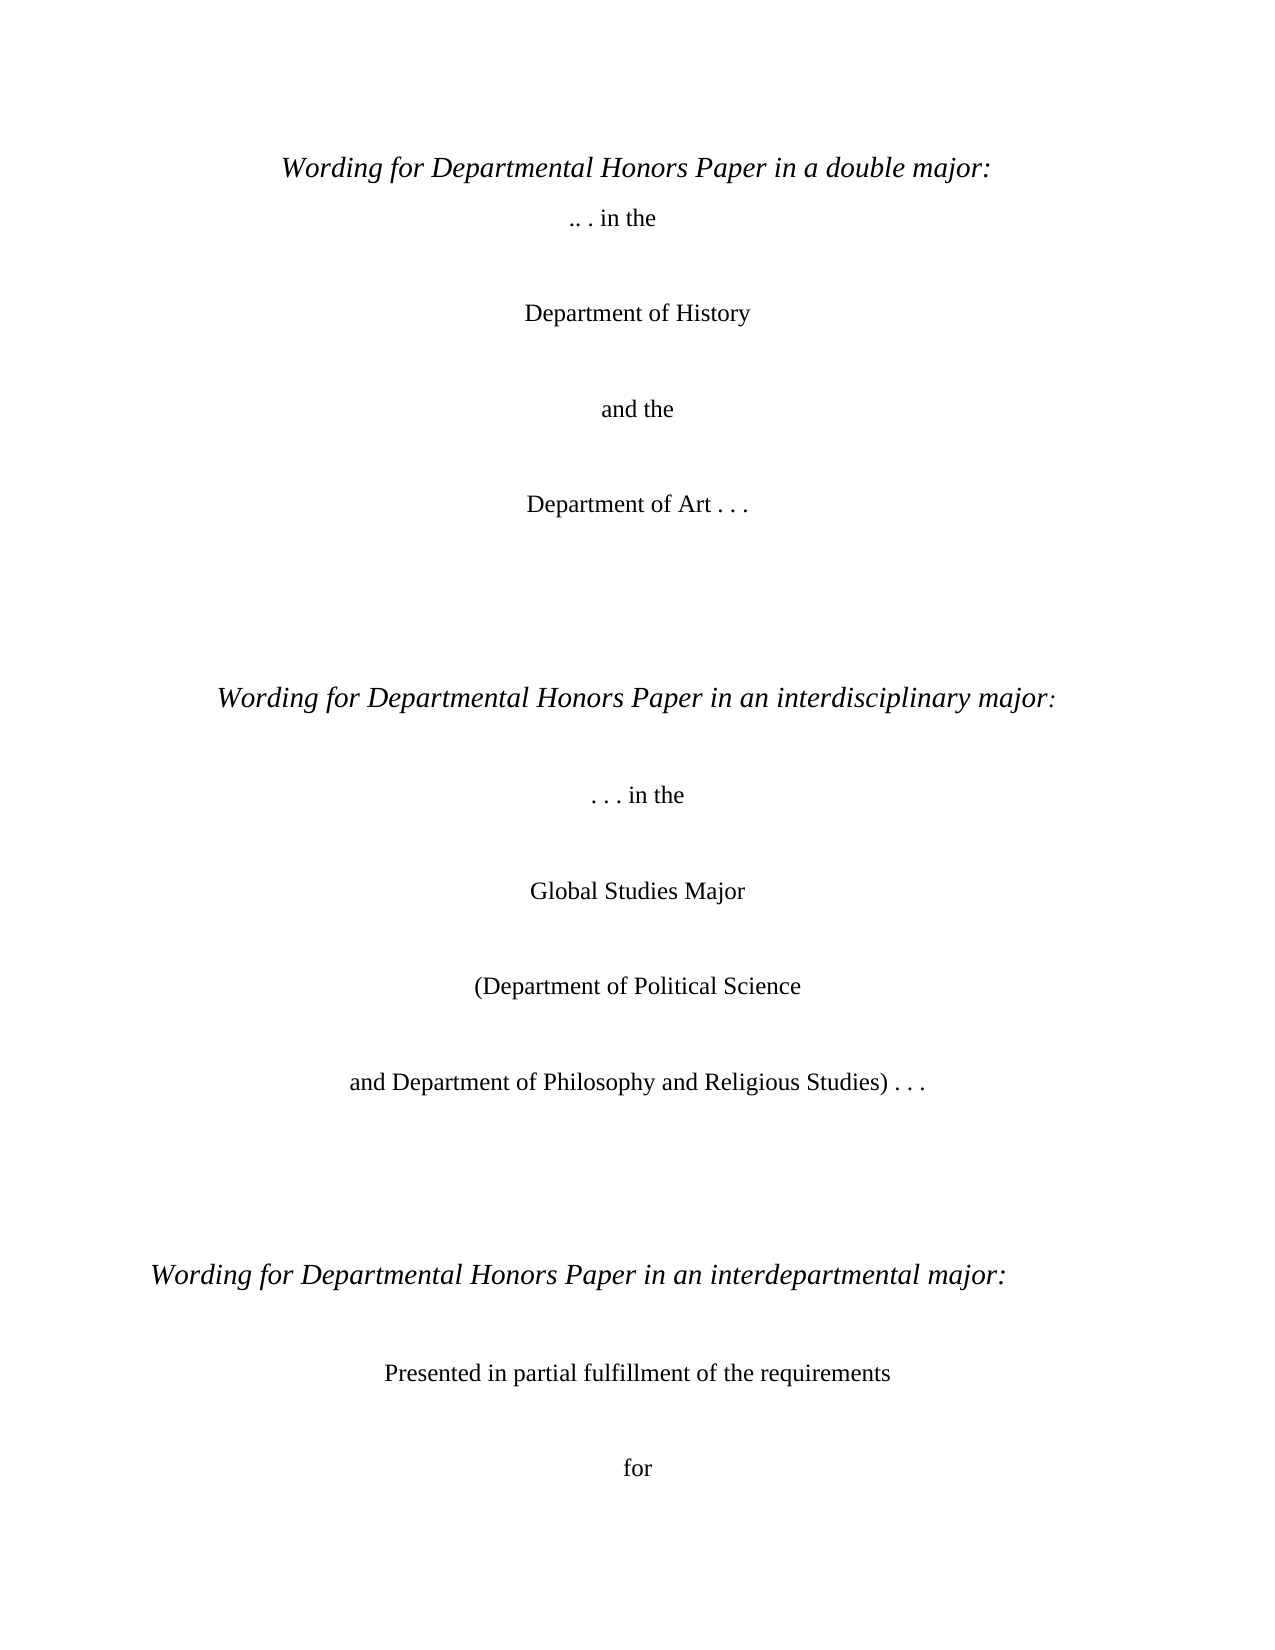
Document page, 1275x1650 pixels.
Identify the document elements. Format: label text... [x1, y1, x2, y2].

text for [150, 1453, 1125, 1482]
text and Department of Philosophy and Religious Studies) . . . [150, 1067, 1125, 1095]
text Department of History [150, 298, 1125, 327]
text Wording for Departmental Honors Paper in an interdisciplinary major: [150, 680, 1125, 713]
text Wording for Departmental Honors Paper in an interdepartmental major: [150, 1257, 1125, 1291]
text and the [150, 394, 1125, 422]
text (Department of Political Science [150, 971, 1125, 1000]
text Department of Art . . . [150, 489, 1125, 518]
text .. . in the [150, 203, 1125, 232]
text Global Studies Major [150, 876, 1125, 904]
text Wording for Departmental Honors Paper in a double major: [150, 150, 1125, 183]
text Presented in partial fulfillment of the requirements [150, 1358, 1125, 1387]
text . . . in the [150, 780, 1125, 809]
